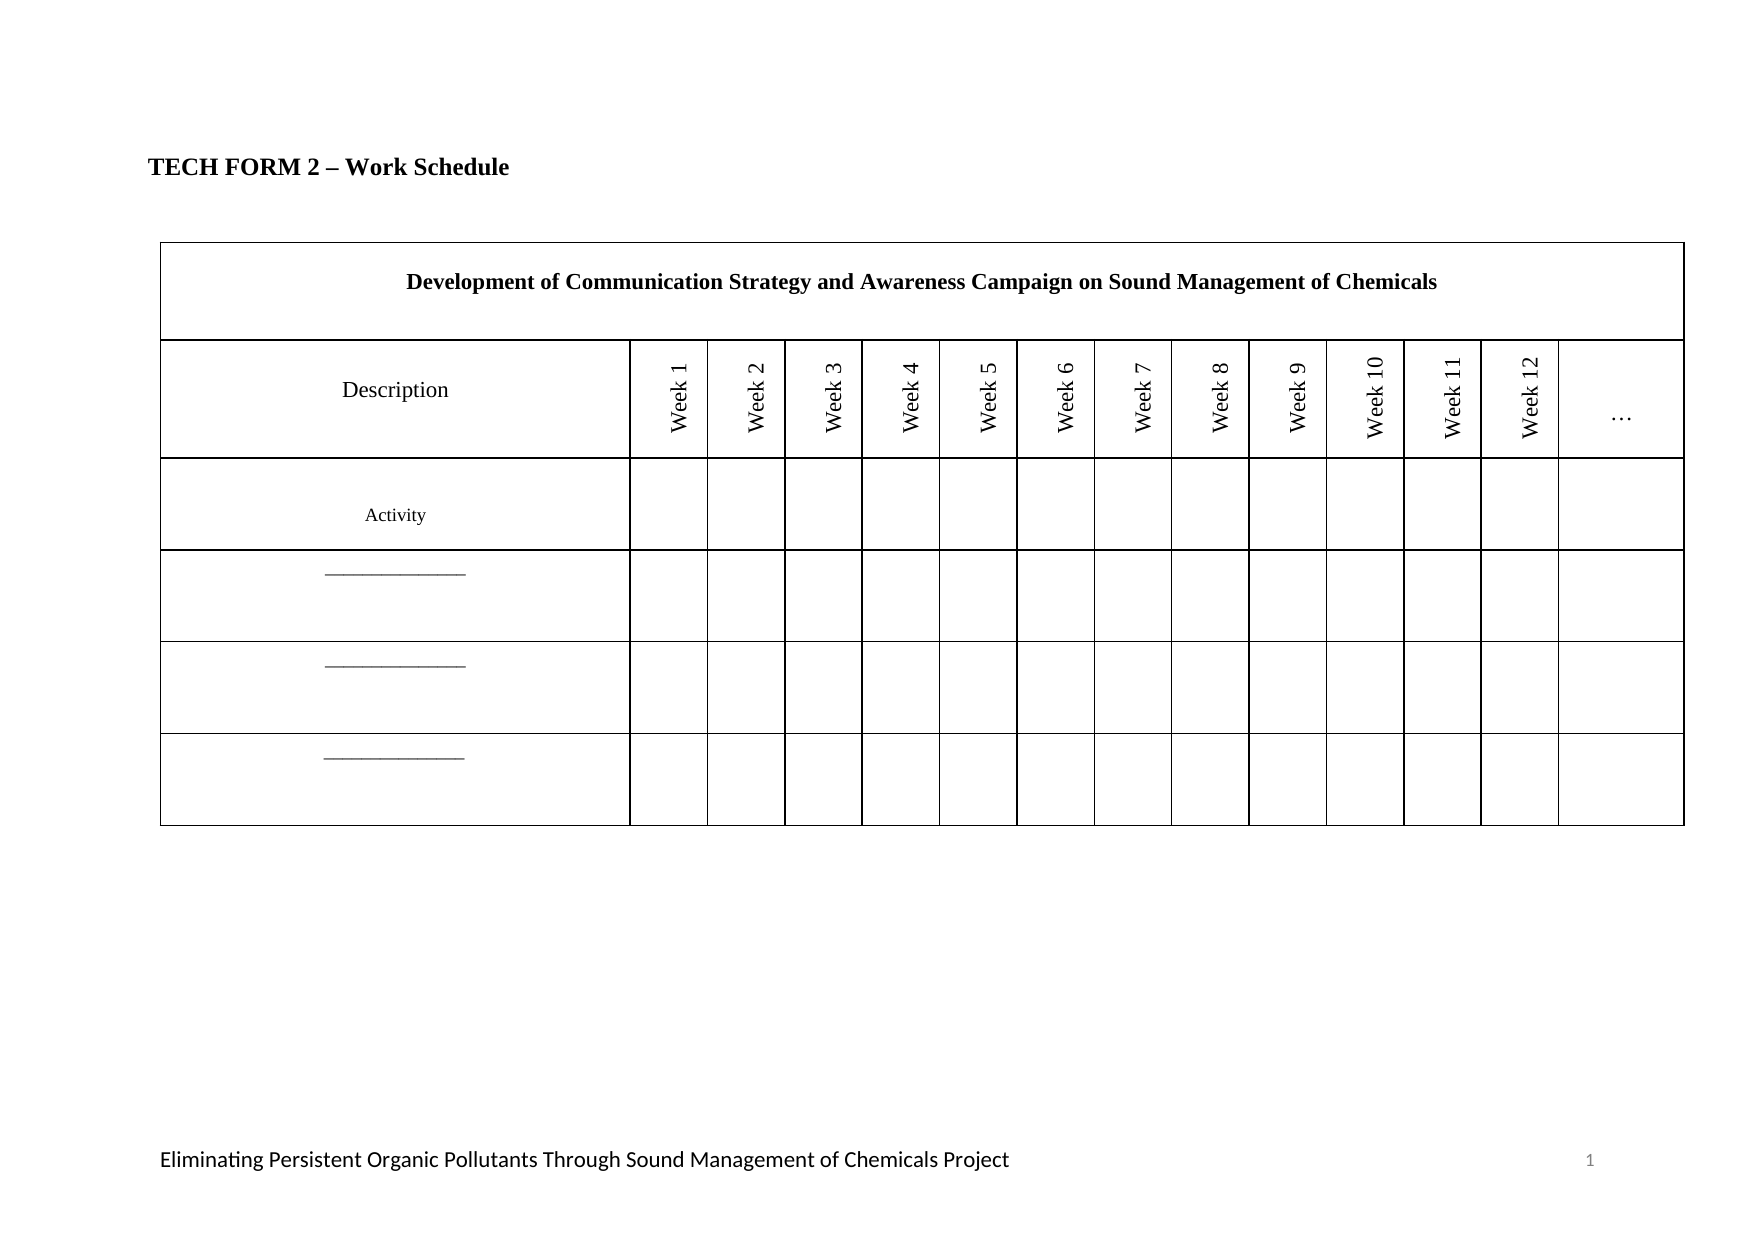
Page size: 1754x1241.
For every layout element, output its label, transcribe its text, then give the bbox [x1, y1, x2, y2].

table_cell Week 5 [940, 341, 1016, 457]
table_cell Week 7 [1095, 341, 1171, 457]
table_cell [1018, 642, 1094, 733]
table_cell [1250, 459, 1326, 549]
table_cell [708, 734, 784, 824]
table_cell [631, 642, 707, 733]
table_cell [1559, 642, 1683, 733]
table_cell [1559, 459, 1683, 549]
table_cell [708, 642, 784, 733]
table_cell [1405, 734, 1480, 824]
table_cell [708, 551, 784, 641]
table_cell [863, 551, 939, 641]
table_cell Week 4 [863, 341, 939, 457]
table_cell [1482, 551, 1558, 641]
table_cell _______________ [161, 734, 629, 824]
table_cell Week 1 [631, 341, 707, 457]
table_cell Week 2 [708, 341, 784, 457]
table_cell [786, 642, 861, 733]
subtitle TECH FORM 2 – Work Schedule [148, 152, 1606, 181]
table_cell [863, 734, 939, 824]
table_cell [1250, 734, 1326, 824]
table_cell _______________ [161, 551, 629, 641]
table_cell [1327, 734, 1403, 824]
table_cell [940, 642, 1016, 733]
table_cell [708, 459, 784, 549]
table_cell [863, 642, 939, 733]
table_cell [1327, 642, 1403, 733]
table_cell [631, 551, 707, 641]
table_cell [1018, 459, 1094, 549]
table_cell Activity [161, 459, 629, 549]
table_cell [940, 734, 1016, 824]
table_cell [1095, 551, 1171, 641]
table_cell Description [161, 341, 629, 457]
table_cell [631, 734, 707, 824]
table_cell Week 11 [1405, 341, 1480, 457]
table_cell [1095, 734, 1171, 824]
table_cell [1327, 459, 1403, 549]
table_cell [1250, 642, 1326, 733]
table_cell [1405, 642, 1480, 733]
table_cell [1018, 734, 1094, 824]
table_header Development of Communication Strategy and Awareness Campaign on Sound Management of Chemicals [161, 243, 1683, 339]
table_cell [1250, 551, 1326, 641]
table_cell [1172, 642, 1248, 733]
table_cell [1095, 642, 1171, 733]
table_cell Week 9 [1250, 341, 1326, 457]
table_cell Week 8 [1172, 341, 1248, 457]
table_cell Week 3 [786, 341, 861, 457]
table_cell [940, 459, 1016, 549]
table_cell [1095, 459, 1171, 549]
table_cell [786, 734, 861, 824]
table_cell [631, 459, 707, 549]
table_cell [1482, 642, 1558, 733]
table_cell [940, 551, 1016, 641]
table_cell [1327, 551, 1403, 641]
table_cell [1172, 459, 1248, 549]
table_cell Week 6 [1018, 341, 1094, 457]
table_cell [1482, 734, 1558, 824]
table_cell Week 10 [1327, 341, 1403, 457]
table_cell [786, 459, 861, 549]
table_cell [786, 551, 861, 641]
table_cell [1559, 551, 1683, 641]
table_cell [863, 459, 939, 549]
table_cell Week 12 [1482, 341, 1558, 457]
table_cell [1559, 734, 1683, 824]
table_cell [1405, 459, 1480, 549]
table_cell [1405, 551, 1480, 641]
table_cell … [1559, 341, 1683, 457]
table_cell [1172, 734, 1248, 824]
table_cell [1172, 551, 1248, 641]
table_cell _______________ [161, 642, 629, 733]
table_cell [1018, 551, 1094, 641]
table_cell [1482, 459, 1558, 549]
